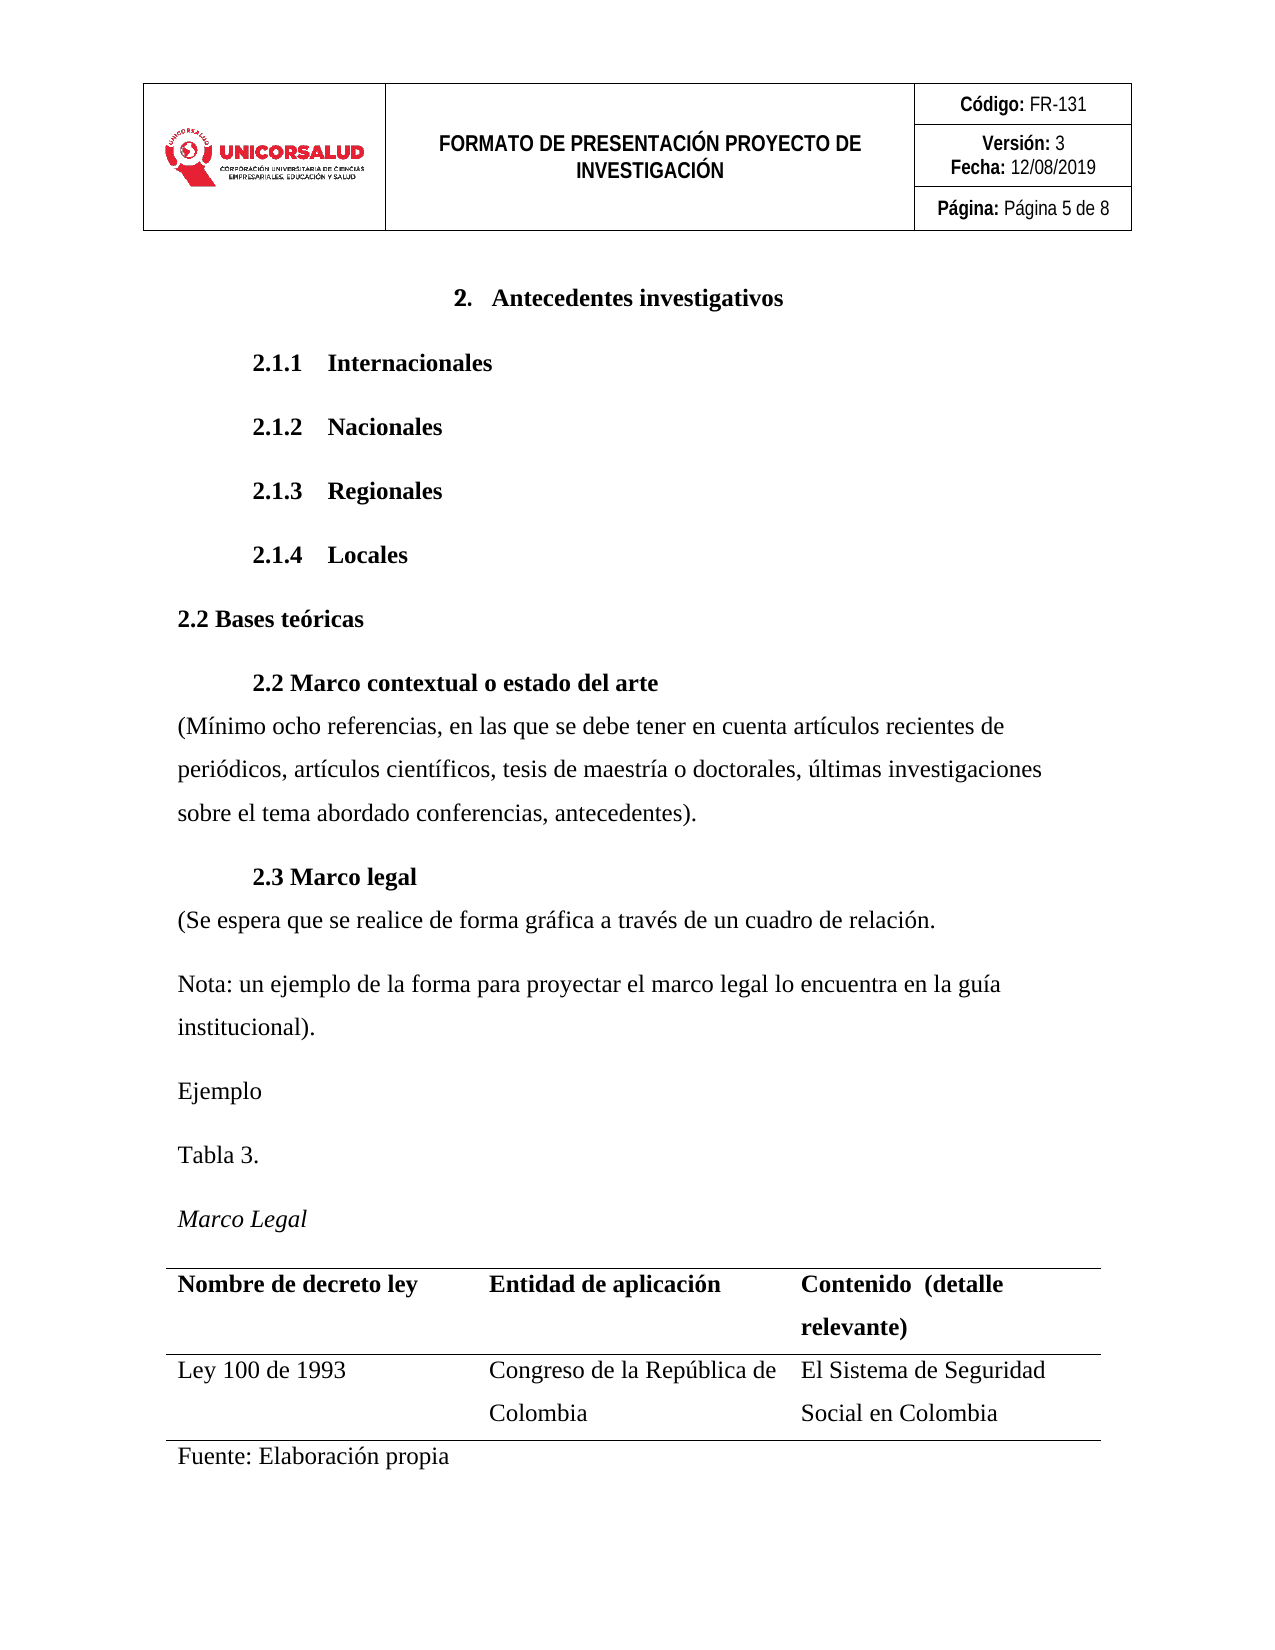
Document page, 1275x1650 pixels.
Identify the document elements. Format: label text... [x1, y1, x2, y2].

table_cell Congreso de la República de Colombia [478, 1355, 789, 1440]
subtitle Internacionales [252, 348, 1098, 377]
text Fuente: Elaboración propia [177, 1441, 1098, 1469]
text Nota: un ejemplo de la forma para proyectar el marco legal lo encuentra en la guía institucional). [177, 969, 1098, 1041]
table_cell El Sistema de Seguridad Social en Colombia [789, 1355, 1101, 1440]
subtitle Marco legal [252, 862, 1098, 890]
subtitle Marco contextual o estado del arte [252, 668, 1098, 697]
text Tabla 3. [177, 1140, 1098, 1168]
subtitle Locales [252, 540, 1098, 569]
table_cell Ley 100 de 1993 [166, 1355, 478, 1440]
picture [150, 121, 379, 193]
table_header Nombre de decreto ley [166, 1269, 478, 1354]
table_header Entidad de aplicación [478, 1269, 789, 1354]
subtitle 2.2 Bases teóricas [177, 604, 1098, 633]
text (Mínimo ocho referencias, en las que se debe tener en cuenta artículos recientes de periódicos, artículos científicos, tesis de maestría o doctorales, últimas investigaciones sobre el tema abordado conferencias, antecedentes). [177, 711, 1098, 826]
table_header Contenido (detalle relevante) [789, 1269, 1101, 1354]
text (Se espera que se realice de forma gráfica a través de un cuadro de relación. [177, 905, 1098, 933]
subtitle Regionales [252, 476, 1098, 505]
text Marco Legal [177, 1204, 1098, 1232]
subtitle Antecedentes investigativos [140, 283, 1098, 313]
text Ejemplo [177, 1076, 1098, 1104]
subtitle Nacionales [252, 412, 1098, 441]
